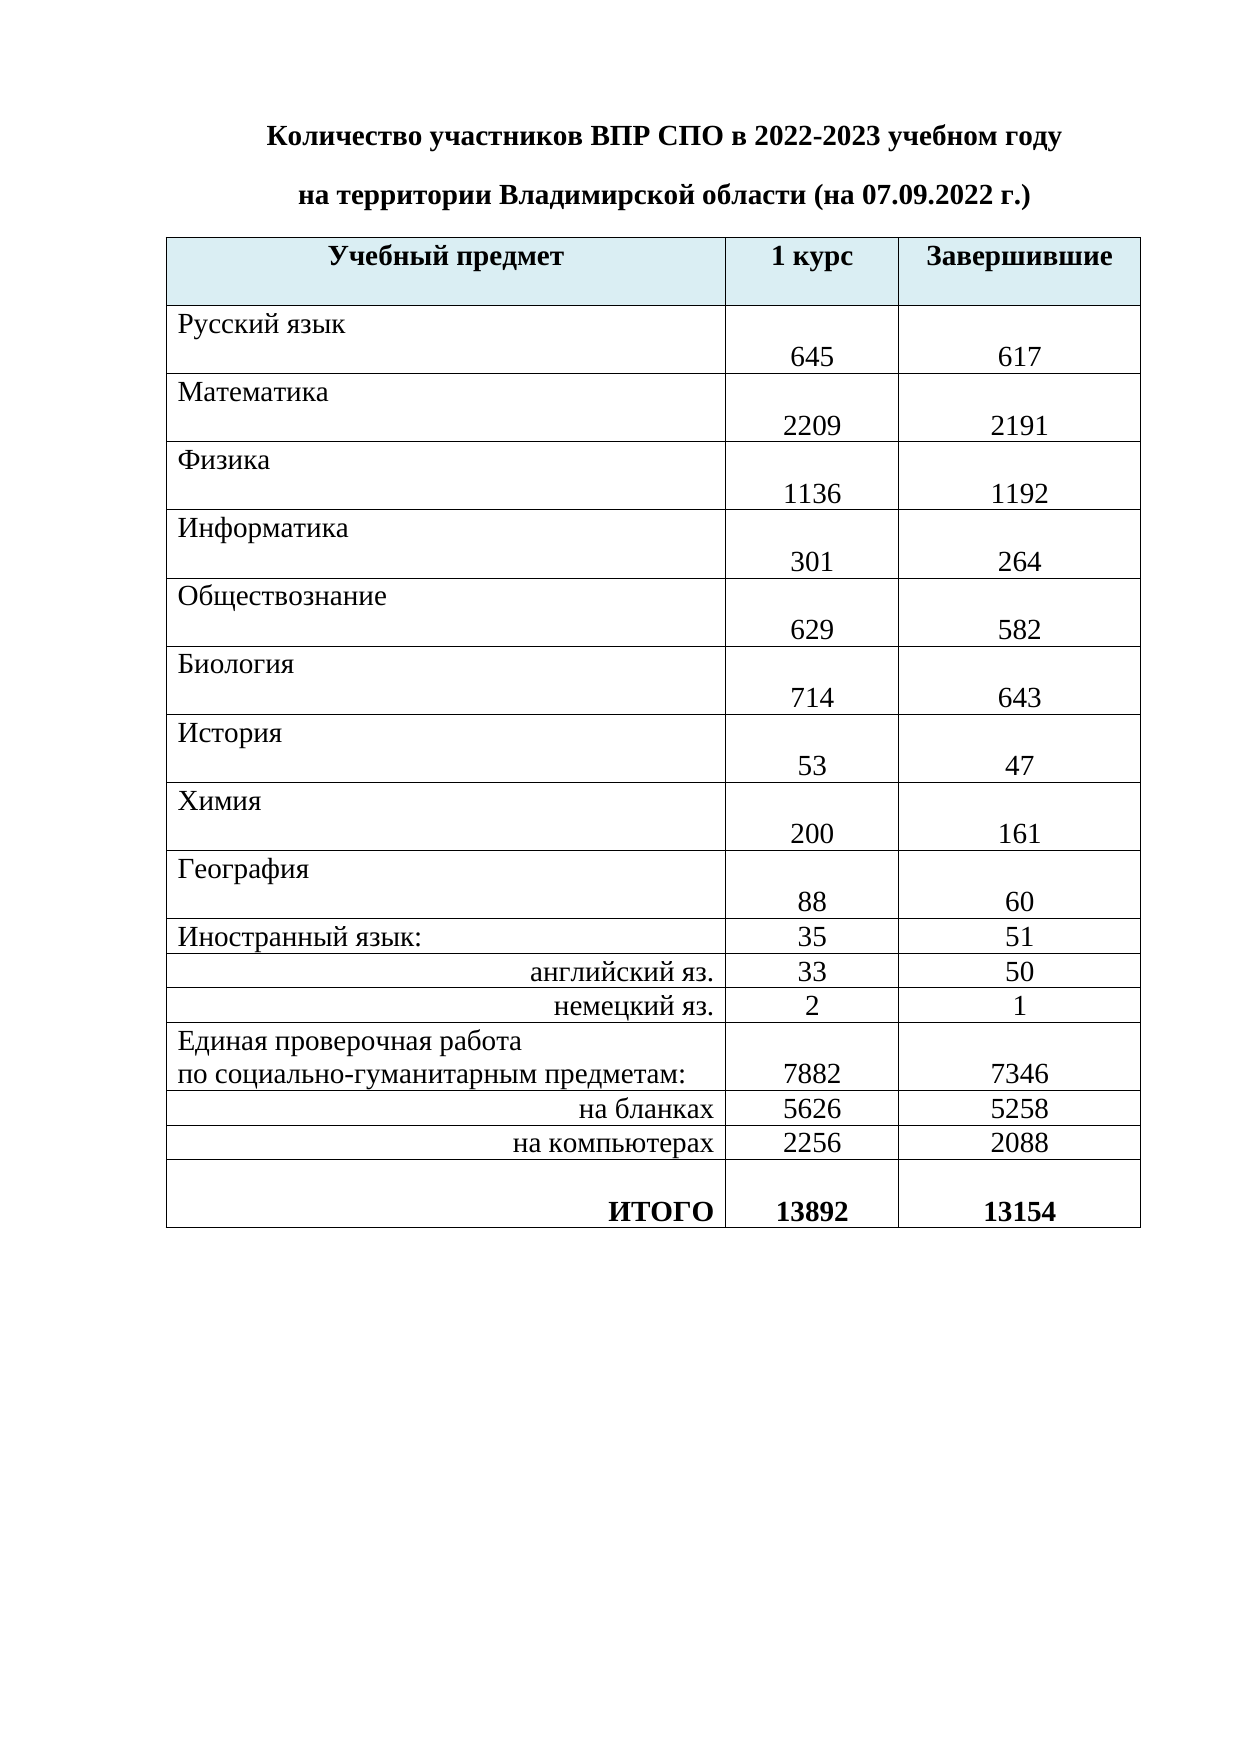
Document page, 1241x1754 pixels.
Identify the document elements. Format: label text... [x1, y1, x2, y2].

table_header Учебный предмет [167, 238, 725, 305]
table_cell на бланках [167, 1091, 725, 1124]
table_cell 161 [899, 783, 1140, 850]
text Количество участников ВПР СПО в 2022-2023 учебном году [177, 118, 1152, 152]
table_cell 53 [726, 715, 898, 782]
table_header Завершившие [899, 238, 1140, 305]
table_cell 35 [726, 919, 898, 953]
table_cell География [167, 851, 725, 918]
table_cell 50 [899, 954, 1140, 987]
table_cell 7882 [726, 1023, 898, 1090]
table_cell Русский язык [167, 306, 725, 373]
table_cell 5626 [726, 1091, 898, 1124]
table_cell 1136 [726, 442, 898, 509]
table_cell Физика [167, 442, 725, 509]
table_cell Информатика [167, 510, 725, 577]
table_cell 33 [726, 954, 898, 987]
table_cell 2209 [726, 374, 898, 441]
table_cell 60 [899, 851, 1140, 918]
table_cell 264 [899, 510, 1140, 577]
table_cell 13154 [899, 1160, 1140, 1227]
table_cell на компьютерах [167, 1126, 725, 1159]
table_cell 2256 [726, 1126, 898, 1159]
table_cell 1 [899, 988, 1140, 1022]
table_cell 13892 [726, 1160, 898, 1227]
table_cell 47 [899, 715, 1140, 782]
table_cell 88 [726, 851, 898, 918]
table_cell 645 [726, 306, 898, 373]
table_cell 617 [899, 306, 1140, 373]
table_cell 51 [899, 919, 1140, 953]
table_cell 2088 [899, 1126, 1140, 1159]
table_header 1 курс [726, 238, 898, 305]
table_cell Биология [167, 647, 725, 714]
table_cell Единая проверочная работа по социально-гуманитарным предметам: [167, 1023, 725, 1090]
table_cell 5258 [899, 1091, 1140, 1124]
table_cell Химия [167, 783, 725, 850]
table_cell немецкий яз. [167, 988, 725, 1022]
table_cell английский яз. [167, 954, 725, 987]
table_cell 2 [726, 988, 898, 1022]
table_cell 200 [726, 783, 898, 850]
table_cell 1192 [899, 442, 1140, 509]
table_cell Обществознание [167, 579, 725, 646]
table_cell 629 [726, 579, 898, 646]
table_cell 582 [899, 579, 1140, 646]
table_cell ИТОГО [167, 1160, 725, 1227]
table_cell 714 [726, 647, 898, 714]
text на территории Владимирской области (на 07.09.2022 г.) [177, 177, 1152, 211]
table_cell Математика [167, 374, 725, 441]
table_cell 7346 [899, 1023, 1140, 1090]
table_cell 2191 [899, 374, 1140, 441]
table_cell 301 [726, 510, 898, 577]
table_cell История [167, 715, 725, 782]
table_cell Иностранный язык: [167, 919, 725, 953]
table_cell 643 [899, 647, 1140, 714]
